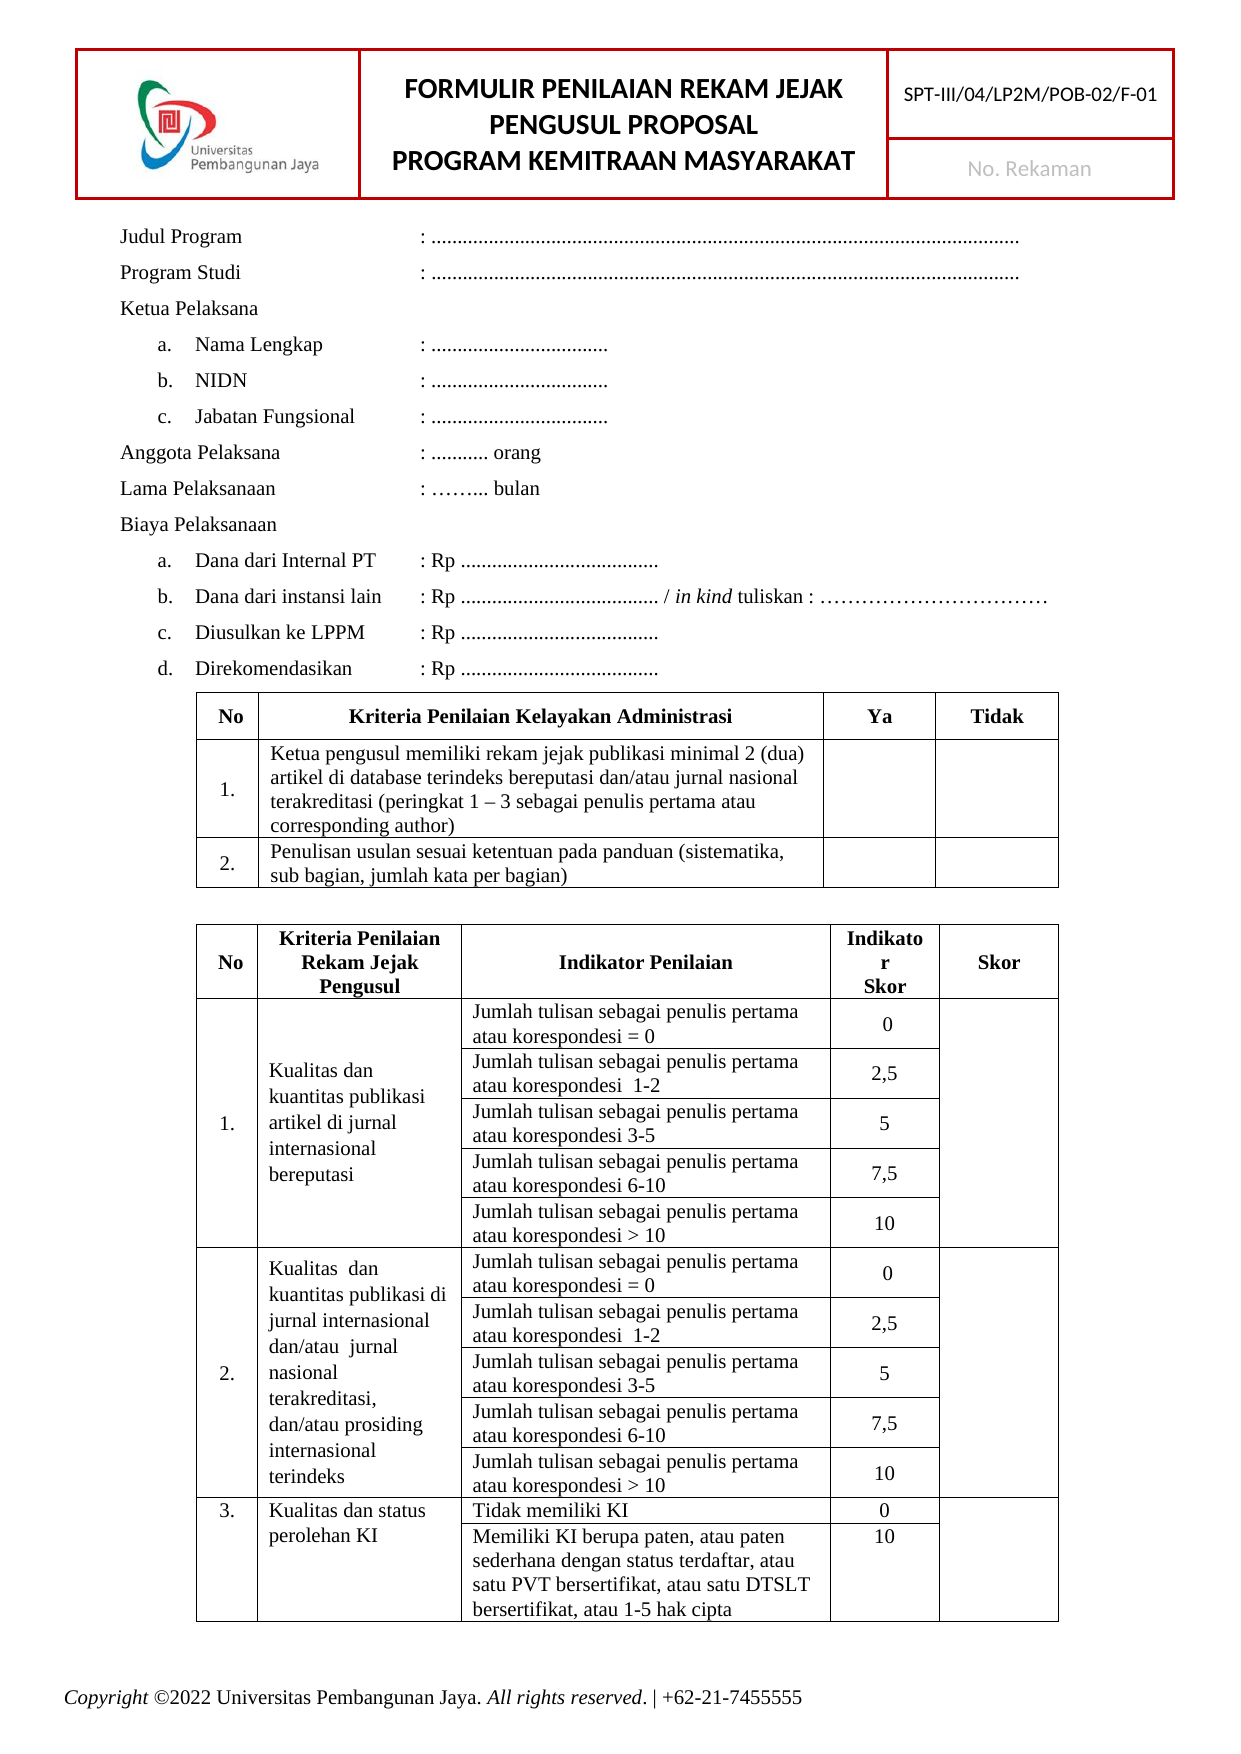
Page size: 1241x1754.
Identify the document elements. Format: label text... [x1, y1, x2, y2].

table_cell 2,5 [831, 1298, 939, 1347]
table_header Kriteria Penilaian Rekam Jejak Pengusul [258, 925, 461, 998]
table_cell 10 [831, 1198, 939, 1247]
table_cell 7,5 [831, 1149, 939, 1197]
table_cell 2. [197, 838, 258, 887]
list Jabatan Fungsional : .................................. [157, 404, 1135, 428]
table_cell [940, 999, 1058, 1247]
table_cell 1. [197, 740, 258, 837]
table_header Kriteria Penilaian Kelayakan Administrasi [259, 693, 823, 739]
table_cell Jumlah tulisan sebagai penulis pertama atau korespondesi 1-2 [462, 1049, 830, 1097]
table_cell 3. [197, 1498, 257, 1621]
table_cell Jumlah tulisan sebagai penulis pertama atau korespondesi 6-10 [462, 1149, 830, 1197]
table_cell Kualitas dan status perolehan KI [258, 1498, 461, 1621]
table_cell 0 [831, 999, 939, 1048]
table_cell [824, 740, 935, 837]
list Nama Lengkap : .................................. [157, 332, 1135, 356]
table_cell Penulisan usulan sesuai ketentuan pada panduan (sistematika, sub bagian, jumlah kata per bagian) [259, 838, 823, 887]
table_cell Kualitas dan kuantitas publikasi di jurnal internasional dan/atau jurnal nasional terakreditasi, dan/atau prosiding internasional terindeks [258, 1248, 461, 1497]
list Dana dari instansi lain : Rp ...................................... / in kind tuliskan : …………………………… [157, 584, 1135, 608]
list Diusulkan ke LPPM : Rp ...................................... [157, 620, 1135, 644]
table_cell 5 [831, 1348, 939, 1397]
table_cell Tidak memiliki KI [462, 1498, 830, 1522]
table_cell Jumlah tulisan sebagai penulis pertama atau korespondesi 3-5 [462, 1099, 830, 1147]
table_header Skor [940, 925, 1058, 998]
table_cell 0 [831, 1498, 939, 1522]
table_cell Jumlah tulisan sebagai penulis pertama atau korespondesi 6-10 [462, 1398, 830, 1447]
text Anggota Pelaksana : ........... orang [120, 440, 1135, 464]
table_cell Jumlah tulisan sebagai penulis pertama atau korespondesi > 10 [462, 1198, 830, 1247]
table_cell [824, 838, 935, 887]
list Direkomendasikan : Rp ...................................... [157, 656, 1135, 680]
text Lama Pelaksanaan : ……... bulan [120, 476, 1135, 500]
table_cell 2. [197, 1248, 257, 1497]
table_cell 5 [831, 1099, 939, 1147]
table_cell [940, 1248, 1058, 1497]
table_cell [936, 740, 1058, 837]
table_header No [197, 693, 258, 739]
table_cell Jumlah tulisan sebagai penulis pertama atau korespondesi 1-2 [462, 1298, 830, 1347]
table_header Ya [824, 693, 935, 739]
list NIDN : .................................. [157, 368, 1135, 392]
table_header Indikator Skor [831, 925, 939, 998]
text Judul Program : ................................................................................................................. [120, 224, 1135, 248]
text Biaya Pelaksanaan [120, 512, 1135, 536]
picture [110, 68, 326, 180]
text Ketua Pelaksana [120, 296, 1135, 320]
table_cell [940, 1498, 1058, 1621]
table_cell Jumlah tulisan sebagai penulis pertama atau korespondesi > 10 [462, 1448, 830, 1497]
table_cell 10 [831, 1448, 939, 1497]
table_cell Jumlah tulisan sebagai penulis pertama atau korespondesi = 0 [462, 1248, 830, 1297]
table_cell Jumlah tulisan sebagai penulis pertama atau korespondesi = 0 [462, 999, 830, 1048]
table_cell 0 [831, 1248, 939, 1297]
table_header No [197, 925, 257, 998]
table_cell 10 [831, 1524, 939, 1621]
table_header Indikator Penilaian [462, 925, 830, 998]
text Program Studi : ................................................................................................................. [120, 260, 1135, 284]
table_cell 2,5 [831, 1049, 939, 1097]
table_cell Jumlah tulisan sebagai penulis pertama atau korespondesi 3-5 [462, 1348, 830, 1397]
table_cell 7,5 [831, 1398, 939, 1447]
table_header Tidak [936, 693, 1058, 739]
table_cell Kualitas dan kuantitas publikasi artikel di jurnal internasional bereputasi [258, 999, 461, 1247]
table_cell Ketua pengusul memiliki rekam jejak publikasi minimal 2 (dua) artikel di database terindeks bereputasi dan/atau jurnal nasional terakreditasi (peringkat 1 – 3 sebagai penulis pertama atau corresponding author) [259, 740, 823, 837]
table_cell 1. [197, 999, 257, 1247]
table_cell [936, 838, 1058, 887]
list Dana dari Internal PT : Rp ...................................... [157, 548, 1135, 572]
